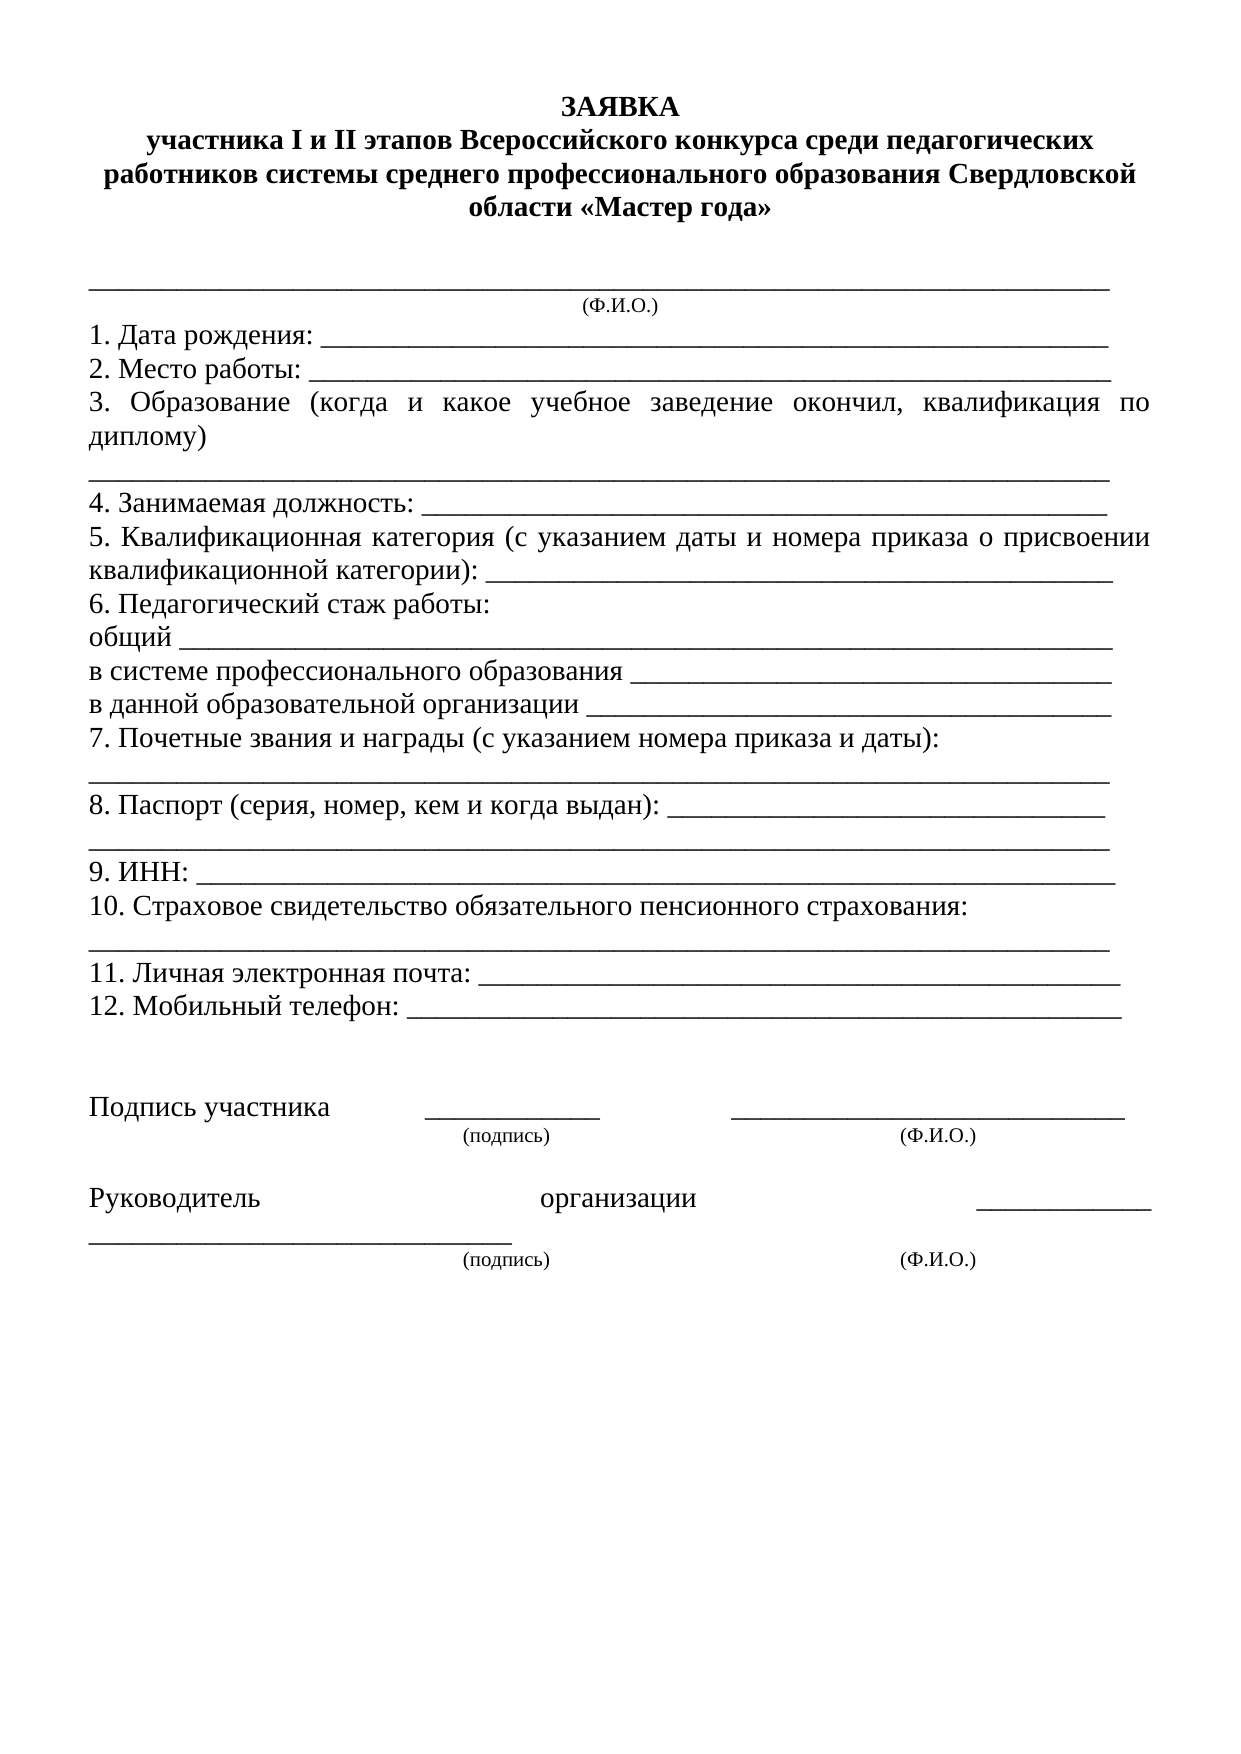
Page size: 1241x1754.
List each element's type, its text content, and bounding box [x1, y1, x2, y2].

text 4. Занимаемая должность: _______________________________________________ [89, 485, 1152, 519]
text 2. Место работы: _______________________________________________________ [89, 351, 1152, 384]
text общий ________________________________________________________________ [89, 619, 1152, 653]
text 6. Педагогический стаж работы: [89, 586, 1152, 619]
text 8. Паспорт (серия, номер, кем и когда выдан): ______________________________ [89, 787, 1152, 821]
text 9. ИНН: _______________________________________________________________ [89, 854, 1152, 888]
text в данной образовательной организации ____________________________________ [89, 686, 1152, 720]
text (подпись) (Ф.И.О.) [89, 1122, 1152, 1147]
text 7. Почетные звания и награды (с указанием номера приказа и даты): [89, 720, 1152, 753]
text в системе профессионального образования _________________________________ [89, 653, 1152, 686]
text ______________________________________________________________________ [89, 821, 1152, 854]
text участника I и II этапов Всероссийского конкурса среди педагогических работников системы среднего профессионального образования Свердловской области «Мастер года» [89, 122, 1152, 223]
text 1. Дата рождения: ______________________________________________________ [89, 317, 1152, 351]
text 11. Личная электронная почта: ____________________________________________ [89, 955, 1152, 988]
text 10. Страховое свидетельство обязательного пенсионного страхования: [89, 888, 1152, 921]
text ЗАЯВКА [89, 89, 1152, 122]
text ______________________________________________________________________ [89, 260, 1152, 293]
text 12. Мобильный телефон: _________________________________________________ [89, 988, 1152, 1022]
text Руководитель организации ____________ _____________________________ [89, 1180, 1152, 1247]
text (Ф.И.О.) [89, 293, 1152, 317]
text (подпись) (Ф.И.О.) [89, 1247, 1152, 1271]
text ______________________________________________________________________ [89, 753, 1152, 787]
text 3. Образование (когда и какое учебное заведение окончил, квалификация по диплому) ______________________________________________________________________ [89, 384, 1152, 485]
text 5. Квалификационная категория (с указанием даты и номера приказа о присвоении квалификационной категории): ___________________________________________ [89, 519, 1152, 586]
text Подпись участника ____________ ___________________________ [89, 1089, 1152, 1122]
text ______________________________________________________________________ [89, 921, 1152, 955]
